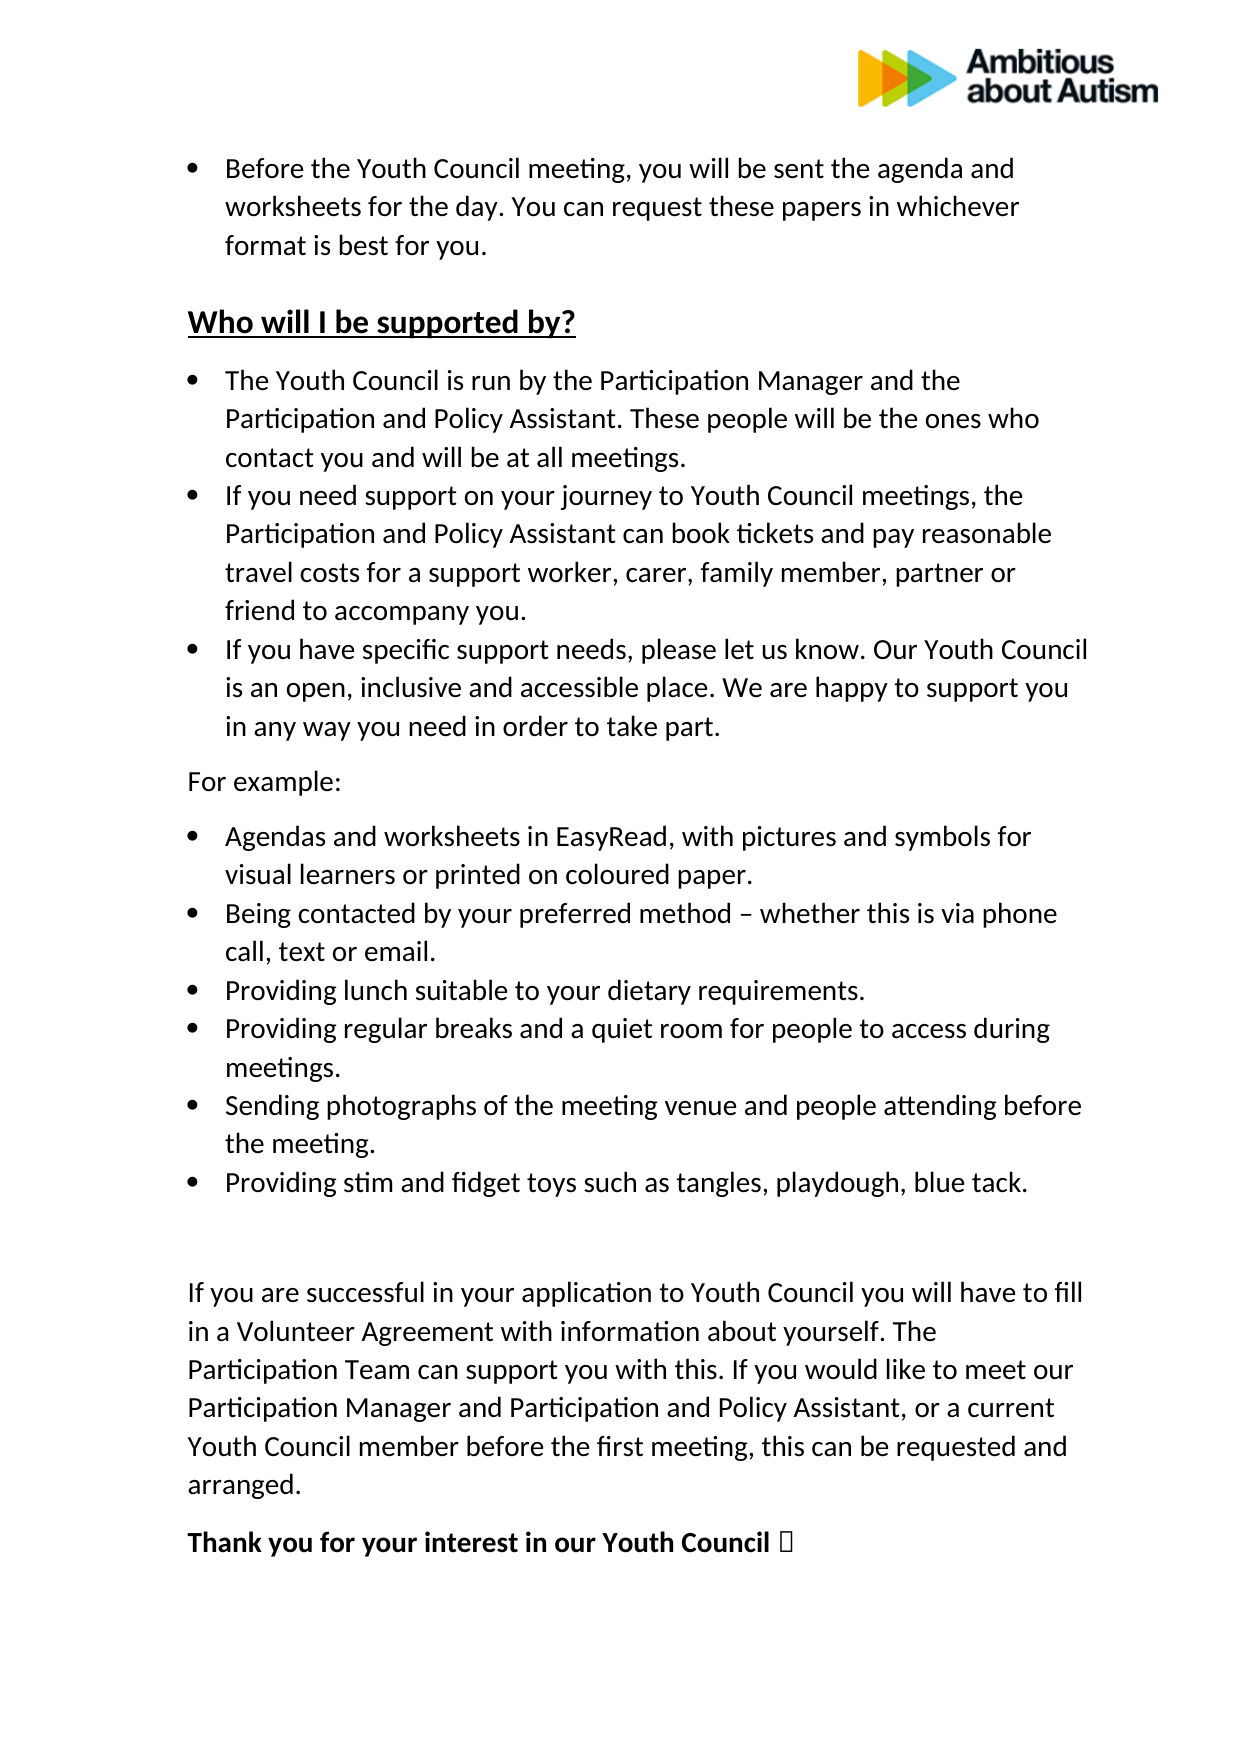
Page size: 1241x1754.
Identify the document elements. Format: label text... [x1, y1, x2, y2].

list Sending photographs of the meeting venue and people attending before the meeting. [187, 1087, 1090, 1161]
list Providing regular breaks and a quiet room for people to access during meetings. [187, 1010, 1090, 1084]
list Providing lunch suitable to your dietary requirements. [187, 972, 1090, 1007]
text Thank you for your interest in our Youth Council 🙂 [187, 1521, 1090, 1561]
list If you have specific support needs, please let us know. Our Youth Council is an open, inclusive and accessible place. We are happy to support you in any way you need in order to take part. [187, 631, 1090, 743]
text For example: [187, 763, 1090, 798]
list Before the Youth Council meeting, you will be sent the agenda and worksheets for the day. You can request these papers in whichever format is best for you. [187, 150, 1090, 262]
text Who will I be supported by? [187, 301, 1090, 342]
list The Youth Council is run by the Participation Manager and the Participation and Policy Assistant. These people will be the ones who contact you and will be at all meetings. [187, 362, 1090, 474]
list Providing stim and fidget toys such as tangles, playdough, blue tack. [187, 1164, 1090, 1199]
list If you need support on your journey to Youth Council meetings, the Participation and Policy Assistant can book tickets and pay reasonable travel costs for a support worker, carer, family member, partner or friend to accompany you. [187, 477, 1090, 628]
list Being contacted by your preferred method – whether this is via phone call, text or email. [187, 895, 1090, 969]
list Agendas and worksheets in EasyRead, with pictures and symbols for visual learners or printed on coloured paper. [187, 818, 1090, 892]
text If you are successful in your application to Youth Council you will have to fill in a Volunteer Agreement with information about yourself. The Participation Team can support you with this. If you would like to meet our Participation Manager and Participation and Policy Assistant, or a current Youth Council member before the first meeting, this can be requested and arranged. [187, 1274, 1090, 1502]
picture [834, 30, 1179, 128]
